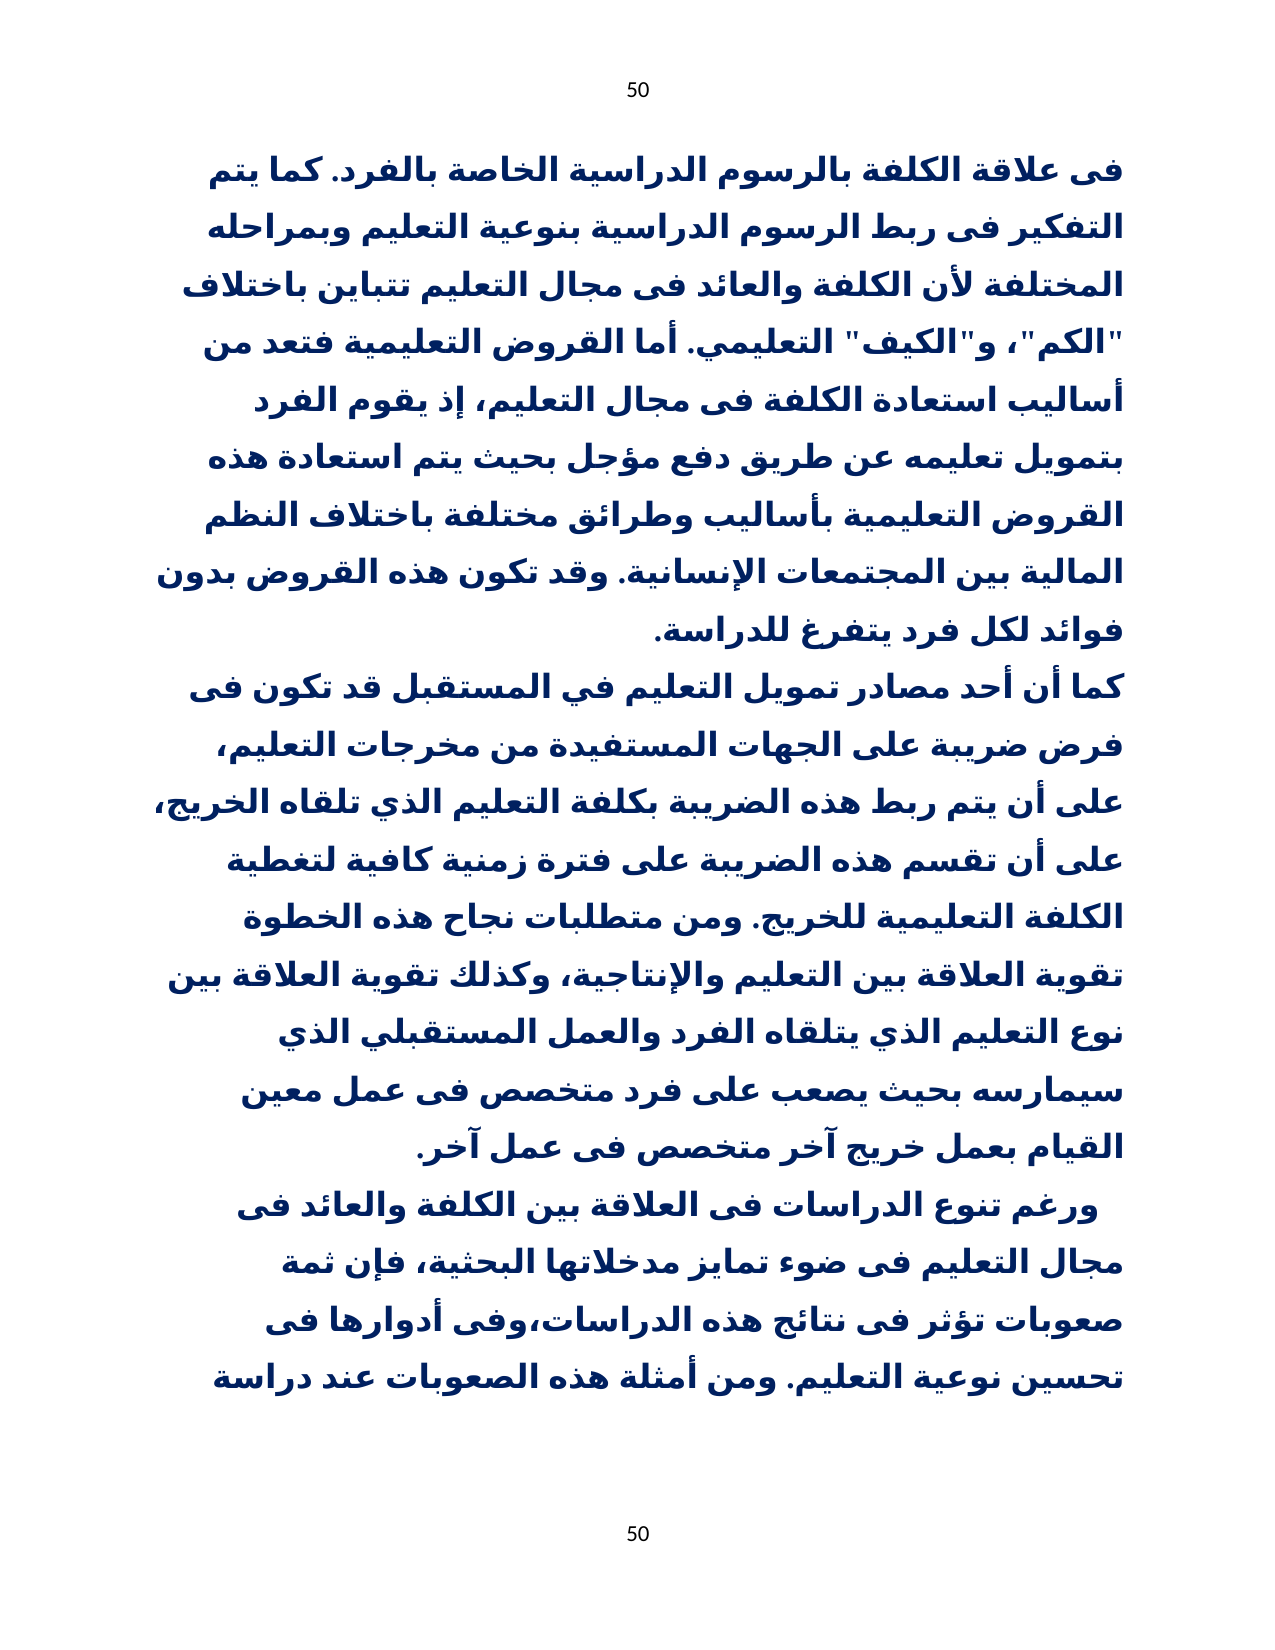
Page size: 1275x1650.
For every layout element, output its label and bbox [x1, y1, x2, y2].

text [150, 1185, 1125, 1396]
text [150, 150, 1125, 1166]
